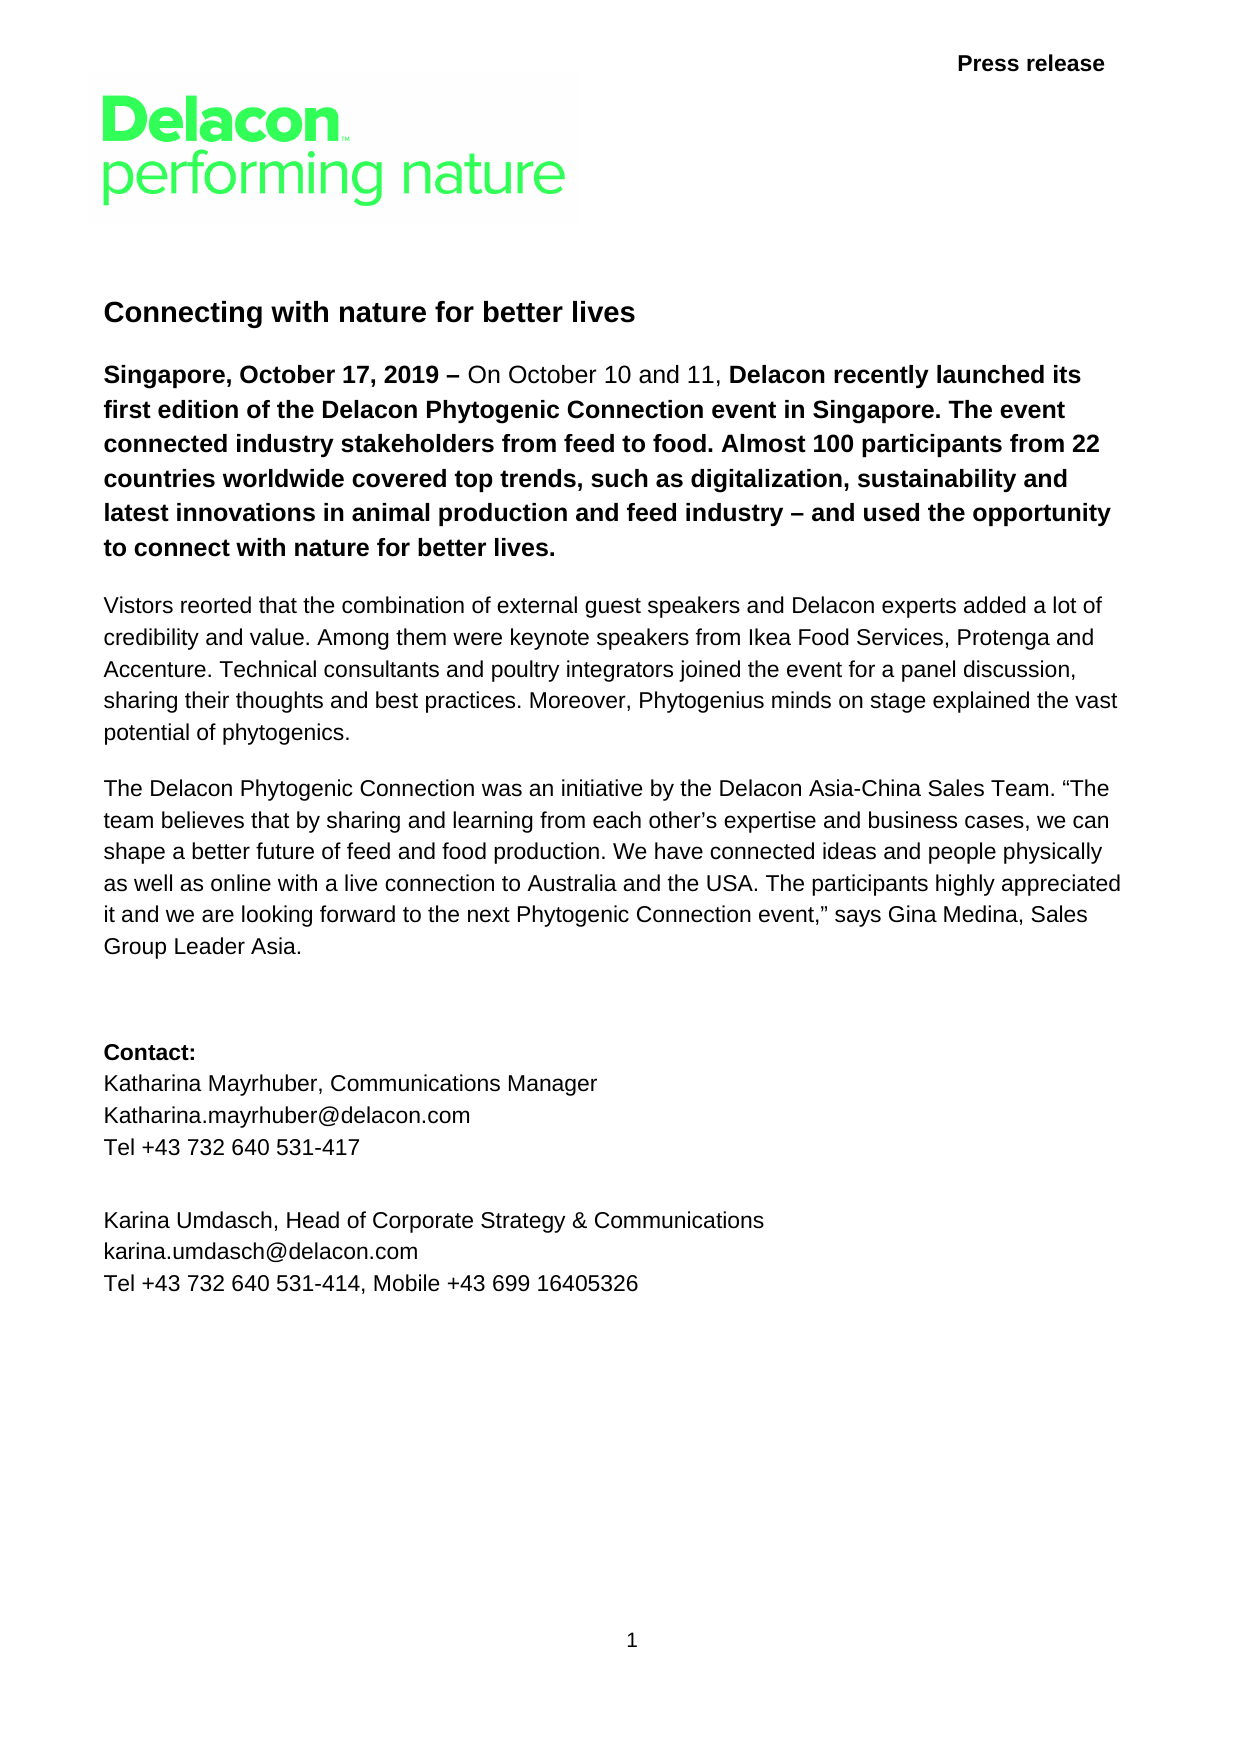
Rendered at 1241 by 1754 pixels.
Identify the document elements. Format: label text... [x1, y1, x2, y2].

subtitle Connecting with nature for better lives [103, 295, 1122, 329]
picture [86, 73, 581, 224]
text Vistors reorted that the combination of external guest speakers and Delacon experts added a lot of credibility and value. Among them were keynote speakers from Ikea Food Services, Protenga and Accenture. Technical consultants and poultry integrators joined the event for a panel discussion, sharing their thoughts and best practices. Moreover, Phytogenius minds on stage explained the vast potential of phytogenics. [103, 592, 1122, 745]
text Katharina Mayrhuber, Communications Manager [103, 1070, 1122, 1097]
text Contact: [103, 1039, 1122, 1065]
text Singapore, October 17, 2019 – On October 10 and 11, Delacon recently launched its first edition of the Delacon Phytogenic Connection event in Singapore. The event connected industry stakeholders from feed to food. Almost 100 participants from 22 countries worldwide covered top trends, such as digitalization, sustainability and latest innovations in animal production and feed industry – and used the opportunity to connect with nature for better lives. [103, 361, 1122, 562]
text The Delacon Phytogenic Connection was an initiative by the Delacon Asia-China Sales Team. “The team believes that by sharing and learning from each other’s expertise and business cases, we can shape a better future of feed and food production. We have connected ideas and people physically as well as online with a live connection to Australia and the USA. The participants highly appreciated it and we are looking forward to the next Phytogenic Connection event,” says Gina Medina, Sales Group Leader Asia. [103, 775, 1122, 959]
text Katharina.mayrhuber@delacon.com Tel +43 732 640 531-417 [103, 1102, 1122, 1160]
text Karina Umdasch, Head of Corporate Strategy & Communications karina.umdasch@delacon.com Tel +43 732 640 531-414, Mobile +43 699 16405326 [103, 1207, 1122, 1296]
